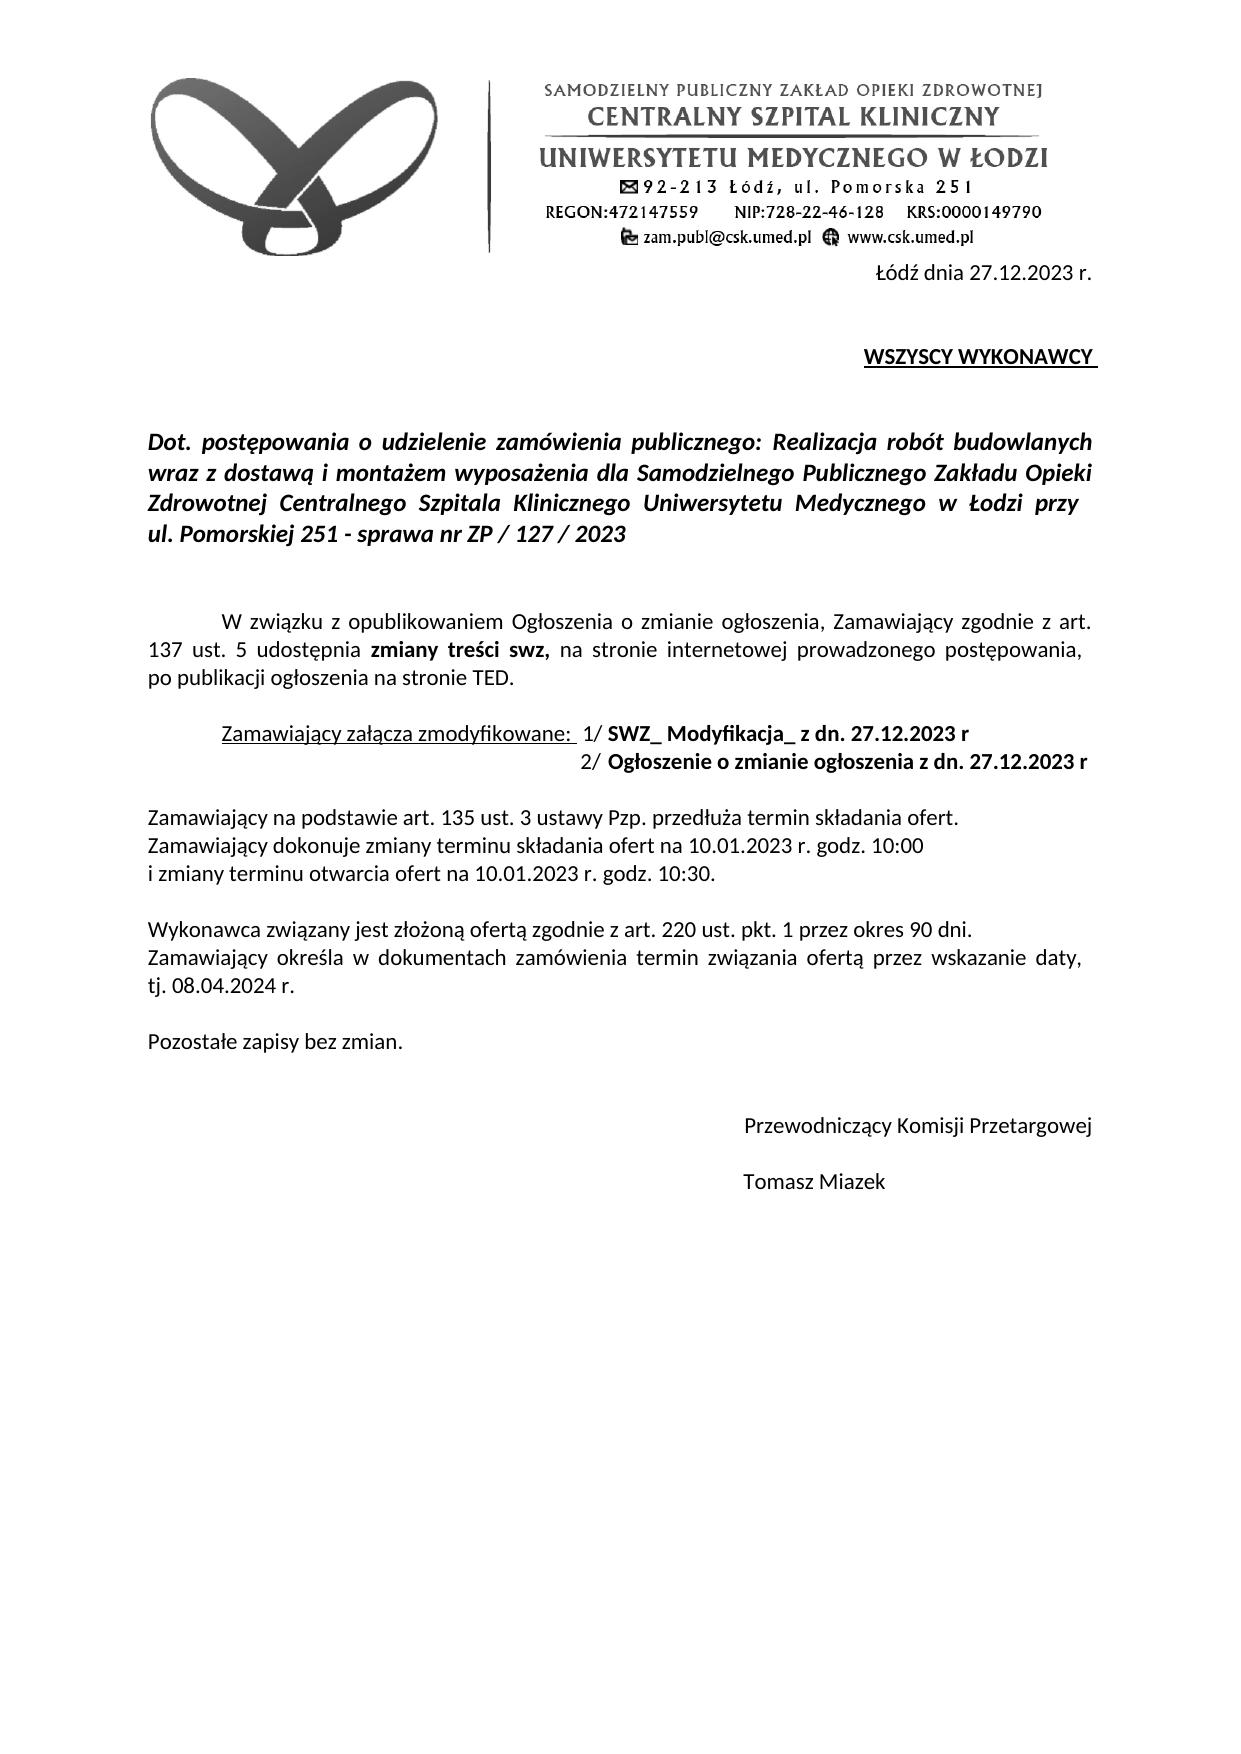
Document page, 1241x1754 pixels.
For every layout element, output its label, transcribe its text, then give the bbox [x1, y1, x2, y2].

text 2/ Ogłoszenie o zmianie ogłoszenia z dn. 27.12.2023 r [148, 747, 1093, 775]
text Zamawiający określa w dokumentach zamówienia termin związania ofertą przez wskazanie daty, tj. 08.04.2024 r. [148, 943, 1093, 999]
text i zmiany terminu otwarcia ofert na 10.01.2023 r. godz. 10:30. [148, 859, 1093, 887]
text Łódź dnia 27.12.2023 r. [148, 258, 1093, 286]
text Przewodniczący Komisji Przetargowej [148, 1111, 1093, 1139]
text W związku z opublikowaniem Ogłoszenia o zmianie ogłoszenia, Zamawiający zgodnie z art. 137 ust. 5 udostępnia zmiany treści swz, na stronie internetowej prowadzonego postępowania, po publikacji ogłoszenia na stronie TED. [148, 607, 1093, 691]
text Zamawiający dokonuje zmiany terminu składania ofert na 10.01.2023 r. godz. 10:00 [148, 831, 1093, 859]
text WSZYSCY WYKONAWCY [148, 342, 1093, 370]
text Zamawiający na podstawie art. 135 ust. 3 ustawy Pzp. przedłuża termin składania ofert. [148, 803, 1093, 831]
text Pozostałe zapisy bez zmian. [148, 1027, 1093, 1055]
text Tomasz Miazek [221, 1167, 1093, 1195]
text Dot. postępowania o udzielenie zamówienia publicznego: Realizacja robót budowlanych wraz z dostawą i montażem wyposażenia dla Samodzielnego Publicznego Zakładu Opieki Zdrowotnej Centralnego Szpitala Klinicznego Uniwersytetu Medycznego w Łodzi przy ul. Pomorskiej 251 - sprawa nr ZP / 127 / 2023 [148, 426, 1093, 548]
text Wykonawca związany jest złożoną ofertą zgodnie z art. 220 ust. pkt. 1 przez okres 90 dni. [148, 915, 1093, 943]
picture [147, 73, 1053, 259]
text Zamawiający załącza zmodyfikowane: 1/ SWZ_ Modyfikacja_ z dn. 27.12.2023 r [148, 719, 1093, 747]
